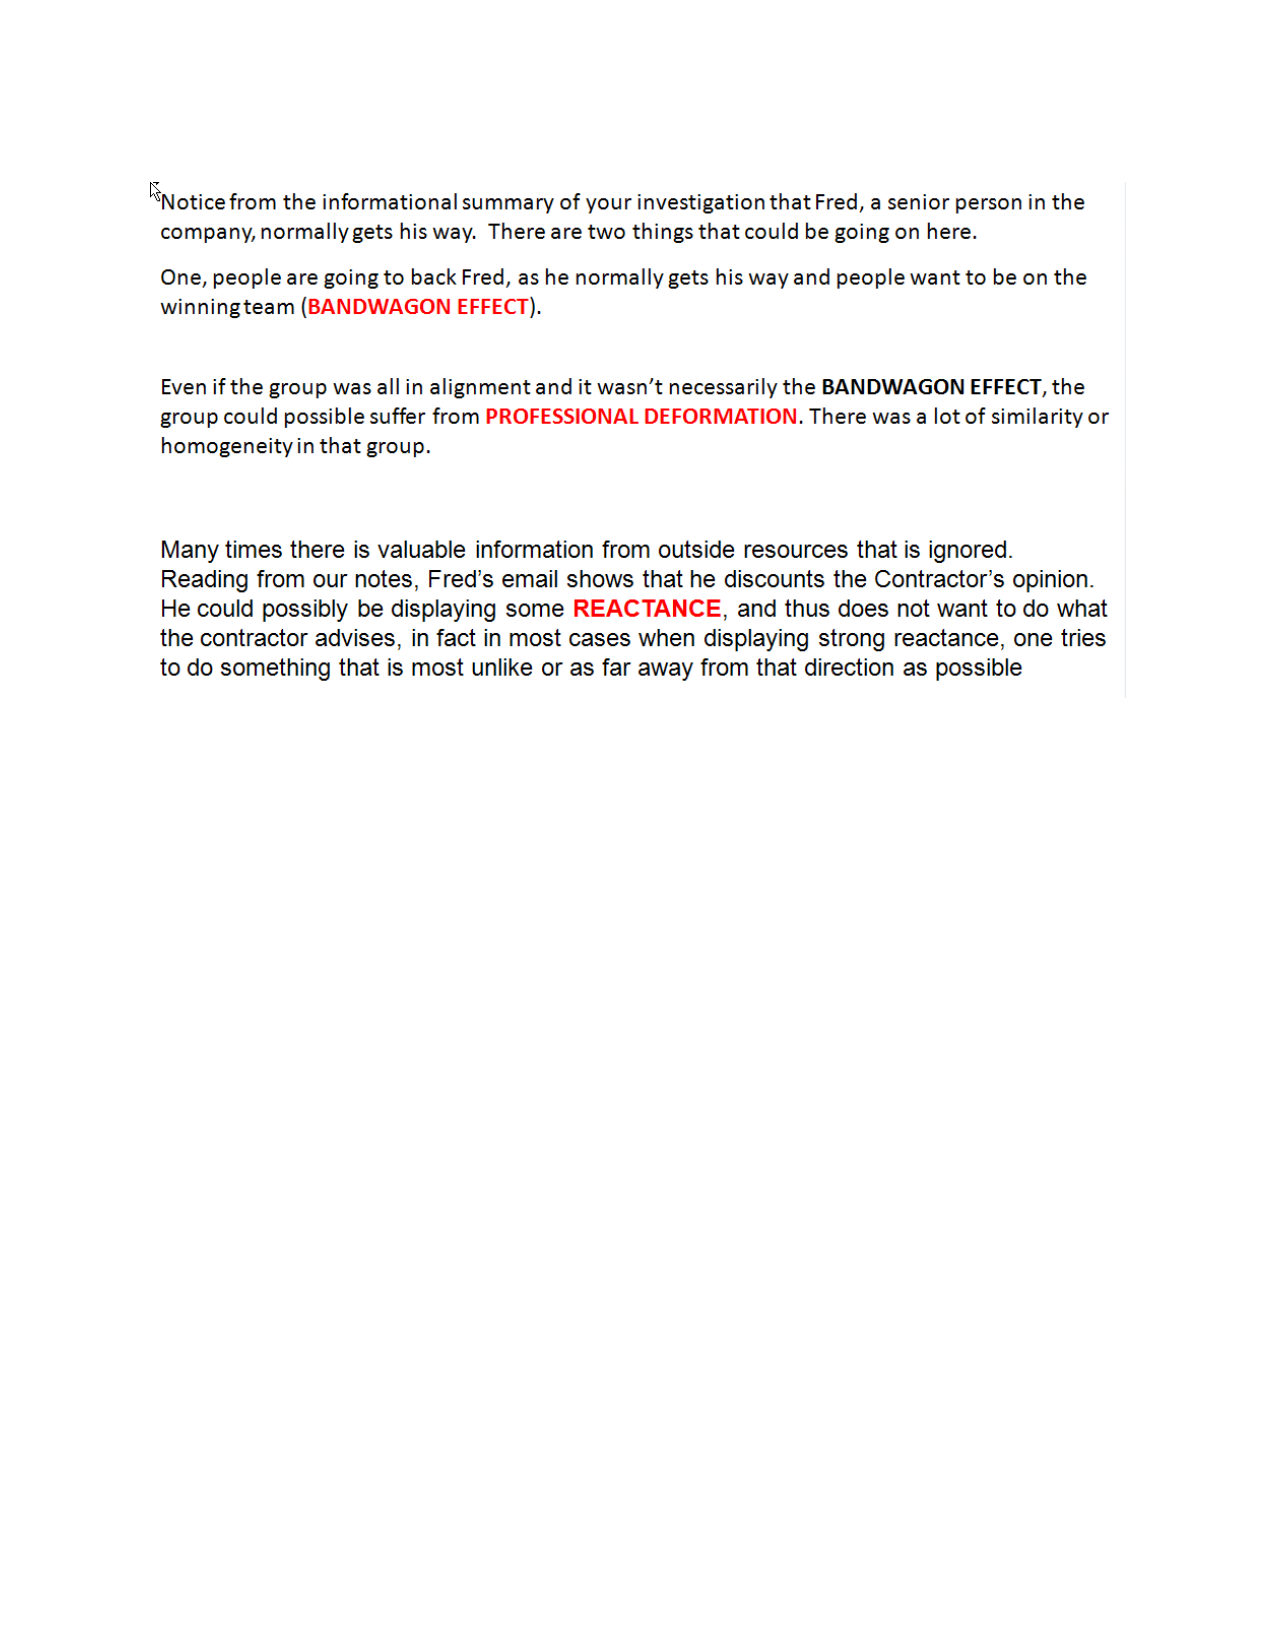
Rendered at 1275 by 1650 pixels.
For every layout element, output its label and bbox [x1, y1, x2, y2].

picture [150, 182, 1125, 698]
